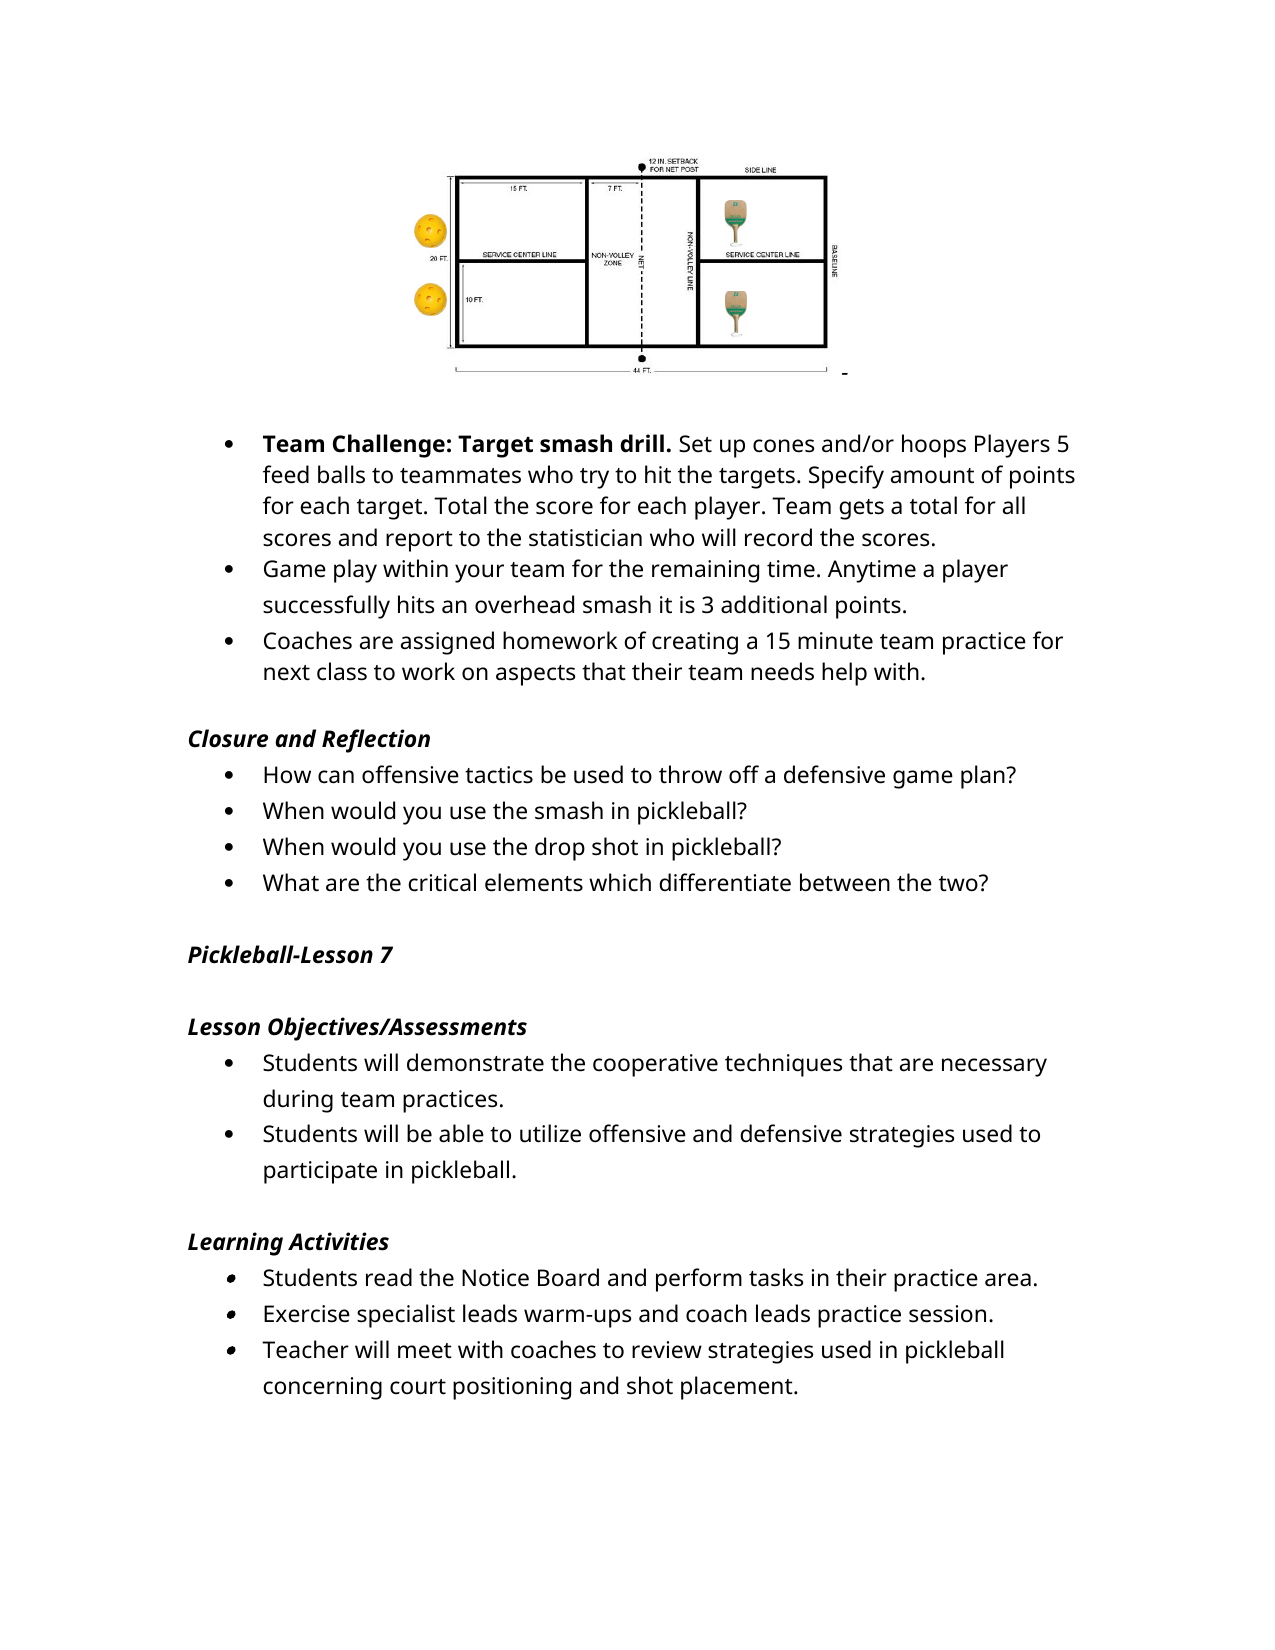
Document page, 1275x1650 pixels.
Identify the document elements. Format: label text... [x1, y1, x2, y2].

list When would you use the drop shot in pickleball? [225, 831, 1087, 862]
list Students will be able to utilize offensive and defensive strategies used to participate in pickleball. [225, 1118, 1087, 1186]
list How can offensive tactics be used to throw off a defensive game plan? [225, 759, 1087, 790]
list Teacher will meet with coaches to review strategies used in pickleball concerning court positioning and shot placement. [225, 1334, 1087, 1401]
list Team Challenge: Target smash drill. Set up cones and/or hoops Players 5 feed balls to teammates who try to hit the targets. Specify amount of points for each target. Total the score for each player. Team gets a total for all scores and report to the statistician who will record the scores. [225, 428, 1087, 553]
text Learning Activities [187, 1226, 1087, 1257]
list Exercise specialist leads warm-ups and coach leads practice session. [225, 1298, 1087, 1329]
text Lesson Objectives/Assessments [187, 1011, 1087, 1042]
list Students read the Notice Board and perform tasks in their practice area. [225, 1262, 1087, 1293]
list Coaches are assigned homework of creating a 15 minute team practice for next class to work on aspects that their team needs help with. [225, 625, 1087, 687]
text Closure and Reflection [187, 723, 1087, 754]
list What are the critical elements which differentiate between the two? [225, 867, 1087, 898]
list Game play within your team for the remaining time. Anytime a player successfully hits an overhead smash it is 3 additional points. [225, 553, 1087, 620]
picture [414, 150, 842, 381]
list Students will demonstrate the cooperative techniques that are necessary during team practices. [225, 1047, 1087, 1114]
list When would you use the smash in pickleball? [225, 795, 1087, 826]
text Pickleball-Lesson 7 [187, 939, 1087, 970]
